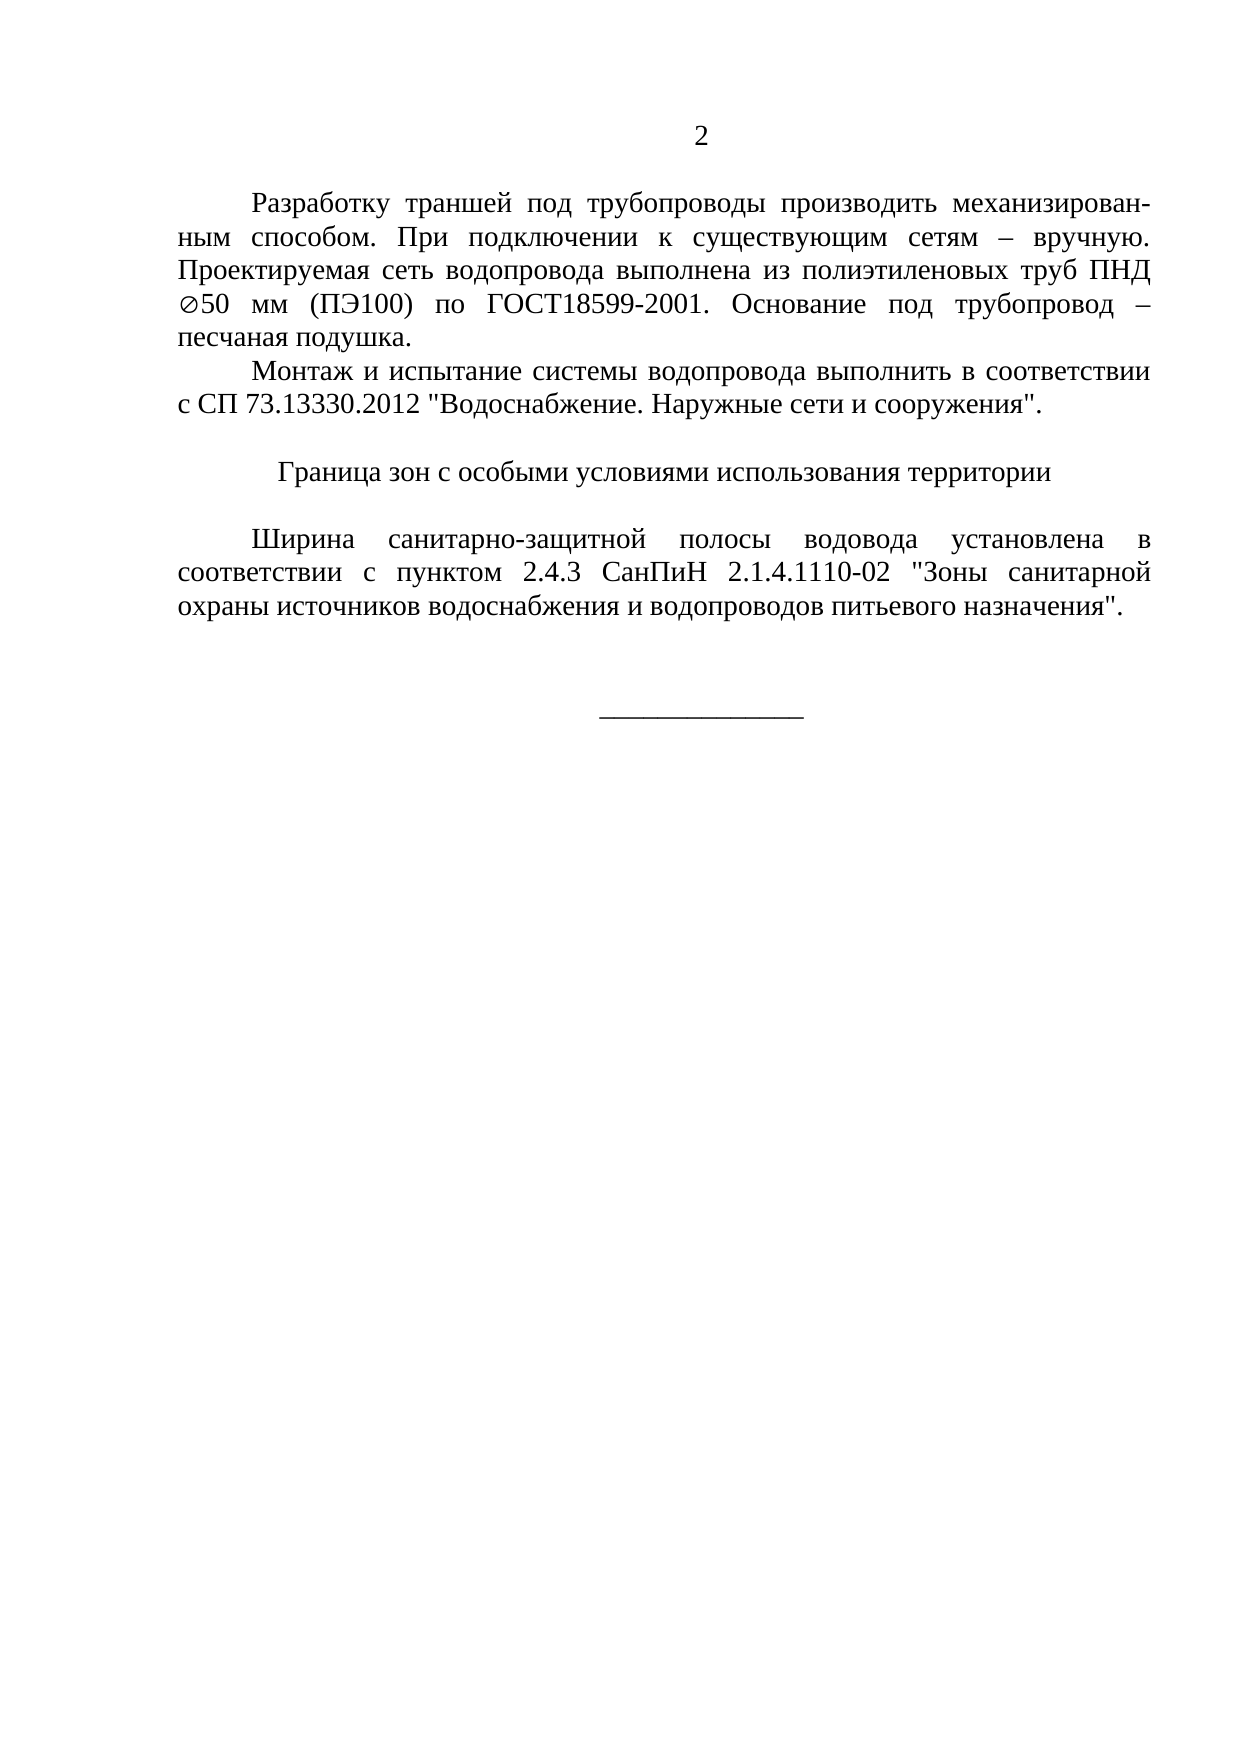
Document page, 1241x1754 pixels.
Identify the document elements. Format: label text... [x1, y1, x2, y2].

text Монтаж и испытание системы водопровода выполнить в соответствии с СП 73.13330.2012 "Водоснабжение. Наружные сети и сооружения". [177, 353, 1152, 420]
text Граница зон с особыми условиями использования территории [177, 454, 1152, 487]
text Разработку траншей под трубопроводы производить механизирован-ным способом. При подключении к существующим сетям – вручную. Проектируемая сеть водопровода выполнена из полиэтиленовых труб ПНД 50 мм (ПЭ100) по ГОСТ18599-2001. Основание под трубопровод – песчаная подушка. [177, 185, 1152, 353]
text Ширина санитарно-защитной полосы водовода установлена в соответствии с пунктом 2.4.3 СанПиН 2.1.4.1110-02 "Зоны санитарной охраны источников водоснабжения и водопроводов питьевого назначения". [177, 521, 1152, 621]
text ______________ [177, 688, 1152, 722]
text 2 [177, 118, 1152, 152]
